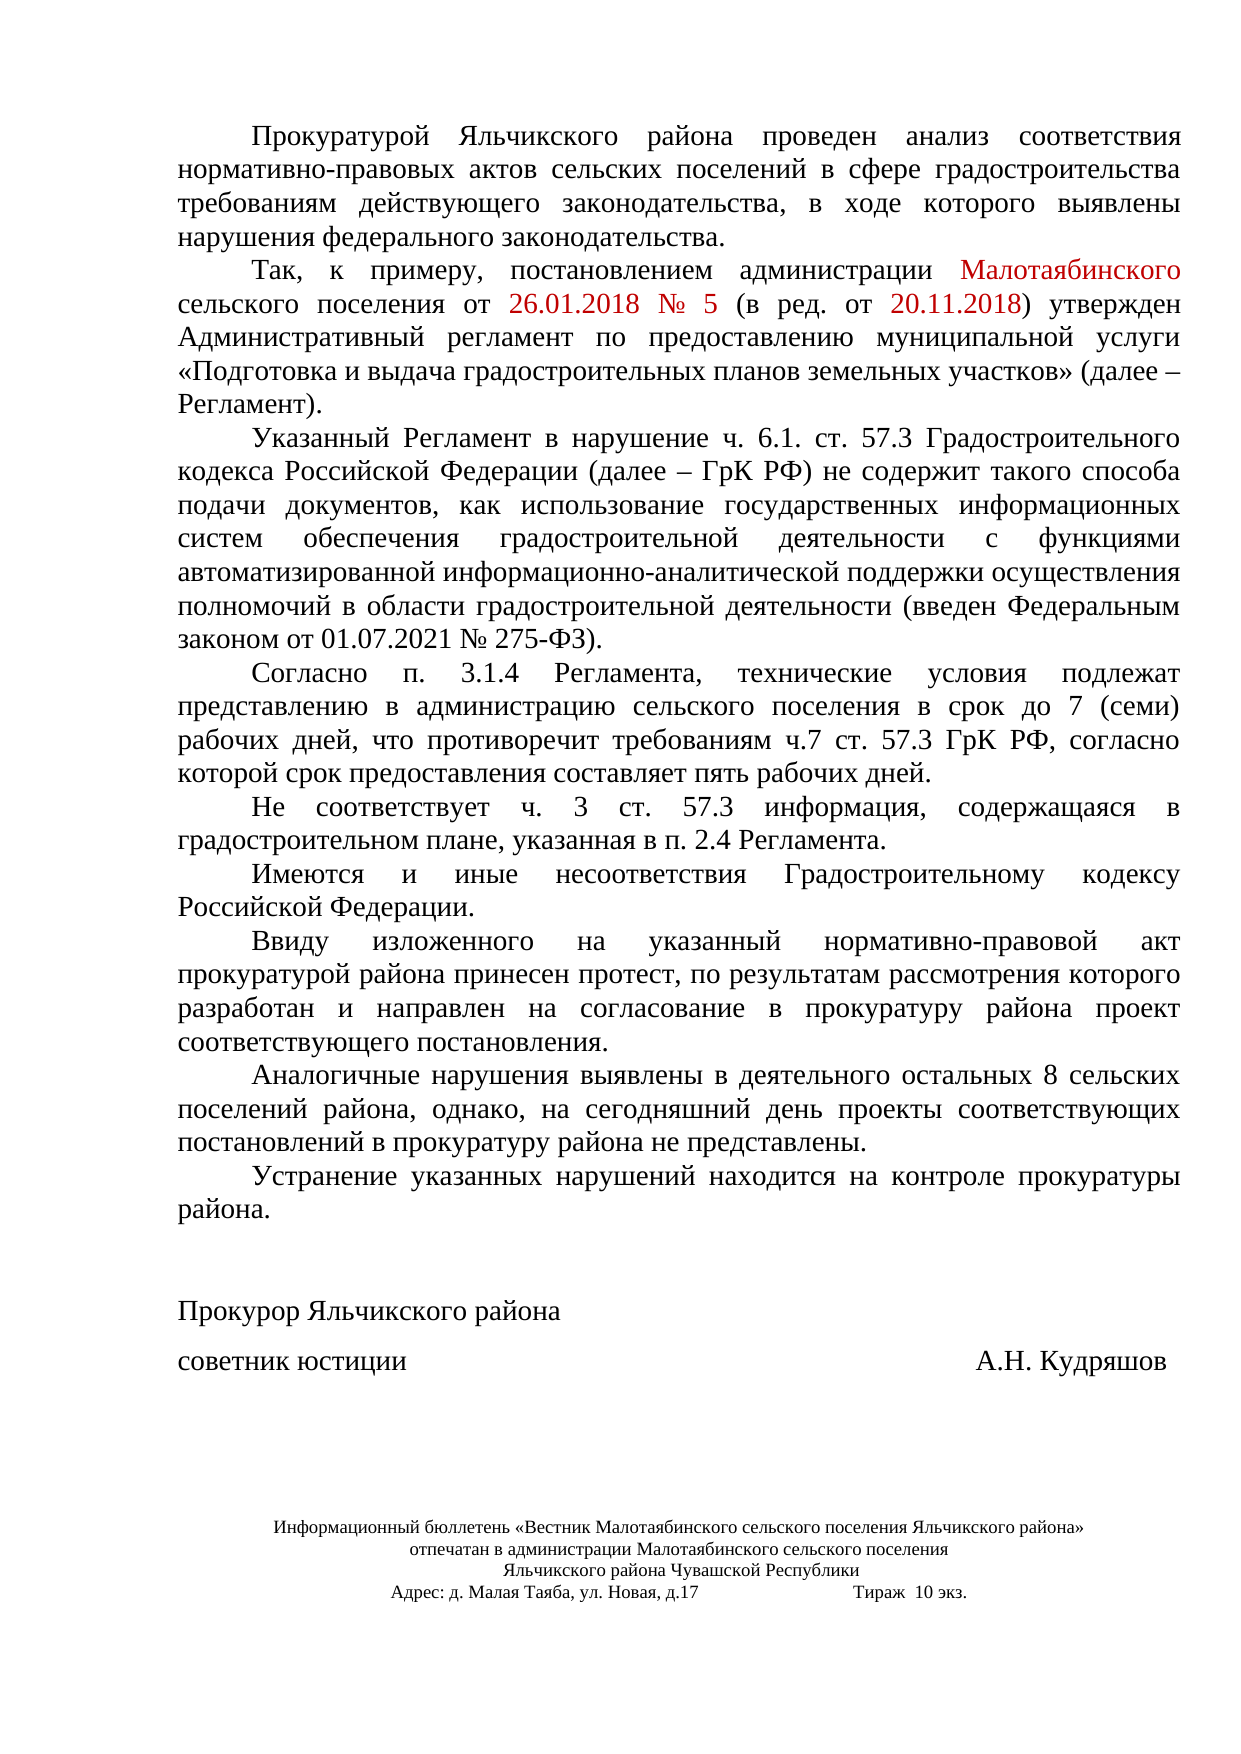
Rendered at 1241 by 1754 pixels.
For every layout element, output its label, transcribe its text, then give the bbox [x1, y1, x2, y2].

text Устранение указанных нарушений находится на контроле прокуратуры района. [177, 1158, 1181, 1225]
text Прокуратурой Яльчикского района проведен анализ соответствия нормативно-правовых актов сельских поселений в сфере градостроительства требованиям действующего законодательства, в ходе которого выявлены нарушения федерального законодательства. [177, 118, 1181, 252]
text Указанный Регламент в нарушение ч. 6.1. ст. 57.3 Градостроительного кодекса Российской Федерации (далее – ГрК РФ) не содержит такого способа подачи документов, как использование государственных информационных систем обеспечения градостроительной деятельности с функциями автоматизированной информационно-аналитической поддержки осуществления полномочий в области градостроительной деятельности (введен Федеральным законом от 01.07.2021 № 275-ФЗ). [177, 420, 1181, 655]
text Ввиду изложенного на указанный нормативно-правовой акт прокуратурой района принесен протест, по результатам рассмотрения которого разработан и направлен на согласование в прокуратуру района проект соответствующего постановления. [177, 923, 1181, 1057]
text Прокурор Яльчикского района [177, 1300, 1181, 1325]
text отпечатан в администрации Малотаябинского сельского поселения [177, 1538, 1181, 1559]
text Согласно п. 3.1.4 Регламента, технические условия подлежат представлению в администрацию сельского поселения в срок до 7 (семи) рабочих дней, что противоречит требованиям ч.7 ст. 57.3 ГрК РФ, согласно которой срок предоставления составляет пять рабочих дней. [177, 655, 1181, 789]
text Не соответствует ч. 3 ст. 57.3 информация, содержащаяся в градостроительном плане, указанная в п. 2.4 Регламента. [177, 789, 1181, 856]
text Аналогичные нарушения выявлены в деятельного остальных 8 сельских поселений района, однако, на сегодняшний день проекты соответствующих постановлений в прокуратуру района не представлены. [177, 1057, 1181, 1158]
text Яльчикского района Чувашской Республики [177, 1559, 1181, 1581]
text советник юстиции А.Н. Кудряшов [177, 1350, 1181, 1375]
text Информационный бюллетень «Вестник Малотаябинского сельского поселения Яльчикского района» [177, 1516, 1181, 1538]
text Имеются и иные несоответствия Градостроительному кодексу Российской Федерации. [177, 856, 1181, 923]
text Адрес: д. Малая Таяба, ул. Новая, д.17 Тираж 10 экз. [177, 1581, 1181, 1602]
text Так, к примеру, постановлением администрации Малотаябинского сельского поселения от 26.01.2018 № 5 (в ред. от 20.11.2018) утвержден Административный регламент по предоставлению муниципальной услуги «Подготовка и выдача градостроительных планов земельных участков» (далее – Регламент). [177, 252, 1181, 420]
